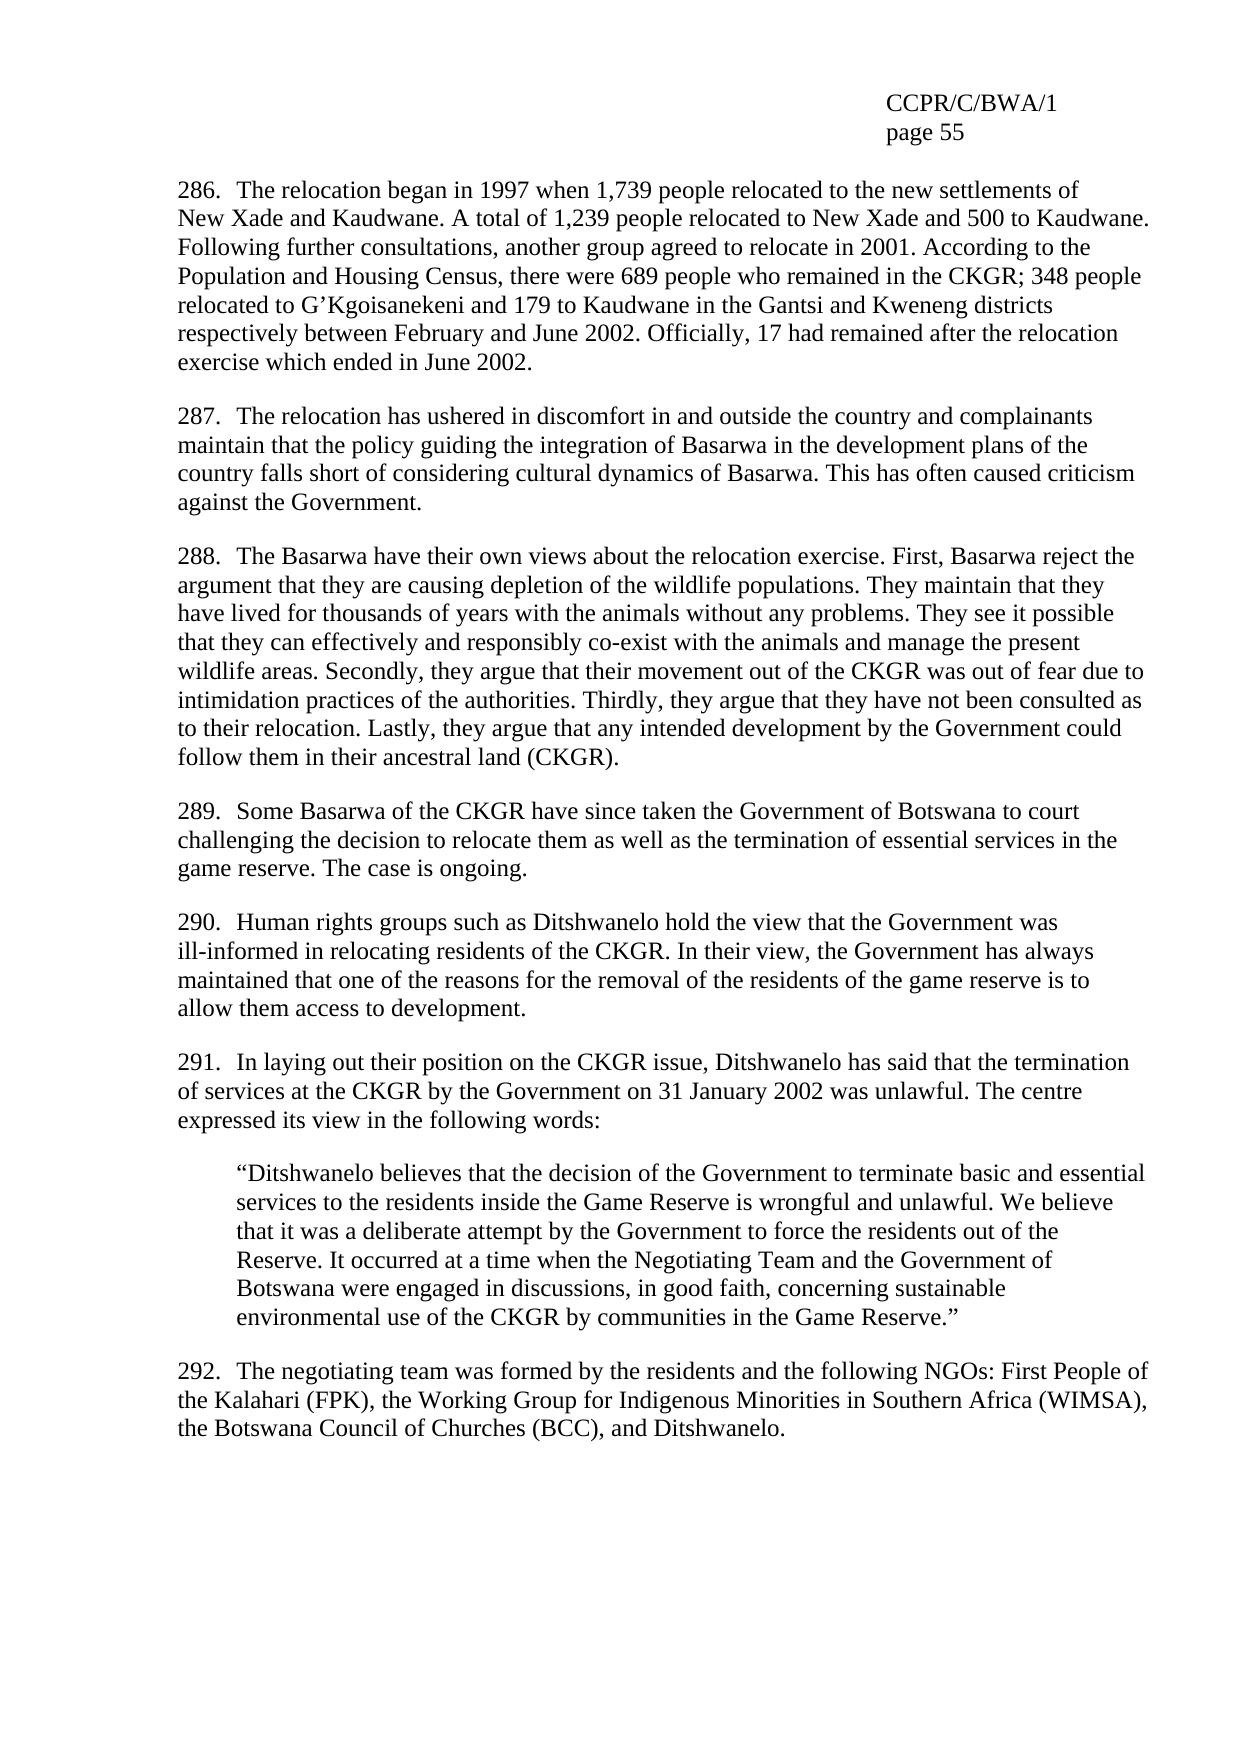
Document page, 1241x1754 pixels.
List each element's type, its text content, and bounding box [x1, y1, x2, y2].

text 286. The relocation began in 1997 when 1,739 people relocated to the new settlements of New Xade and Kaudwane. A total of 1,239 people relocated to New Xade and 500 to Kaudwane. Following further consultations, another group agreed to relocate in 2001. According to the Population and Housing Census, there were 689 people who remained in the CKGR; 348 people relocated to G’Kgoisanekeni and 179 to Kaudwane in the Gantsi and Kweneng districts respectively between February and June 2002. Officially, 17 had remained after the relocation exercise which ended in June 2002. [177, 175, 1152, 376]
text 292. The negotiating team was formed by the residents and the following NGOs: First People of the Kalahari (FPK), the Working Group for Indigenous Minorities in Southern Africa (WIMSA), the Botswana Council of Churches (BCC), and Ditshwanelo. [177, 1356, 1152, 1442]
text 289. Some Basarwa of the CKGR have since taken the Government of Botswana to court challenging the decision to relocate them as well as the termination of essential services in the game reserve. The case is ongoing. [177, 796, 1152, 882]
text 288. The Basarwa have their own views about the relocation exercise. First, Basarwa reject the argument that they are causing depletion of the wildlife populations. They maintain that they have lived for thousands of years with the animals without any problems. They see it possible that they can effectively and responsibly co-exist with the animals and manage the present wildlife areas. Secondly, they argue that their movement out of the CKGR was out of fear due to intimidation practices of the authorities. Thirdly, they argue that they have not been consulted as to their relocation. Lastly, they argue that any intended development by the Government could follow them in their ancestral land (CKGR). [177, 541, 1152, 771]
text “Ditshwanelo believes that the decision of the Government to terminate basic and essential services to the residents inside the Game Reserve is wrongful and unlawful. We believe that it was a deliberate attempt by the Government to force the residents out of the Reserve. It occurred at a time when the Negotiating Team and the Government of Botswana were engaged in discussions, in good faith, concerning sustainable environmental use of the CKGR by communities in the Game Reserve.” [236, 1158, 1152, 1331]
text 291. In laying out their position on the CKGR issue, Ditshwanelo has said that the termination of services at the CKGR by the Government on 31 January 2002 was unlawful. The centre expressed its view in the following words: [177, 1047, 1152, 1133]
text 290. Human rights groups such as Ditshwanelo hold the view that the Government was ill-informed in relocating residents of the CKGR. In their view, the Government has always maintained that one of the reasons for the removal of the residents of the game reserve is to allow them access to development. [177, 907, 1152, 1022]
text 287. The relocation has ushered in discomfort in and outside the country and complainants maintain that the policy guiding the integration of Basarwa in the development plans of the country falls short of considering cultural dynamics of Basarwa. This has often caused criticism against the Government. [177, 401, 1152, 516]
